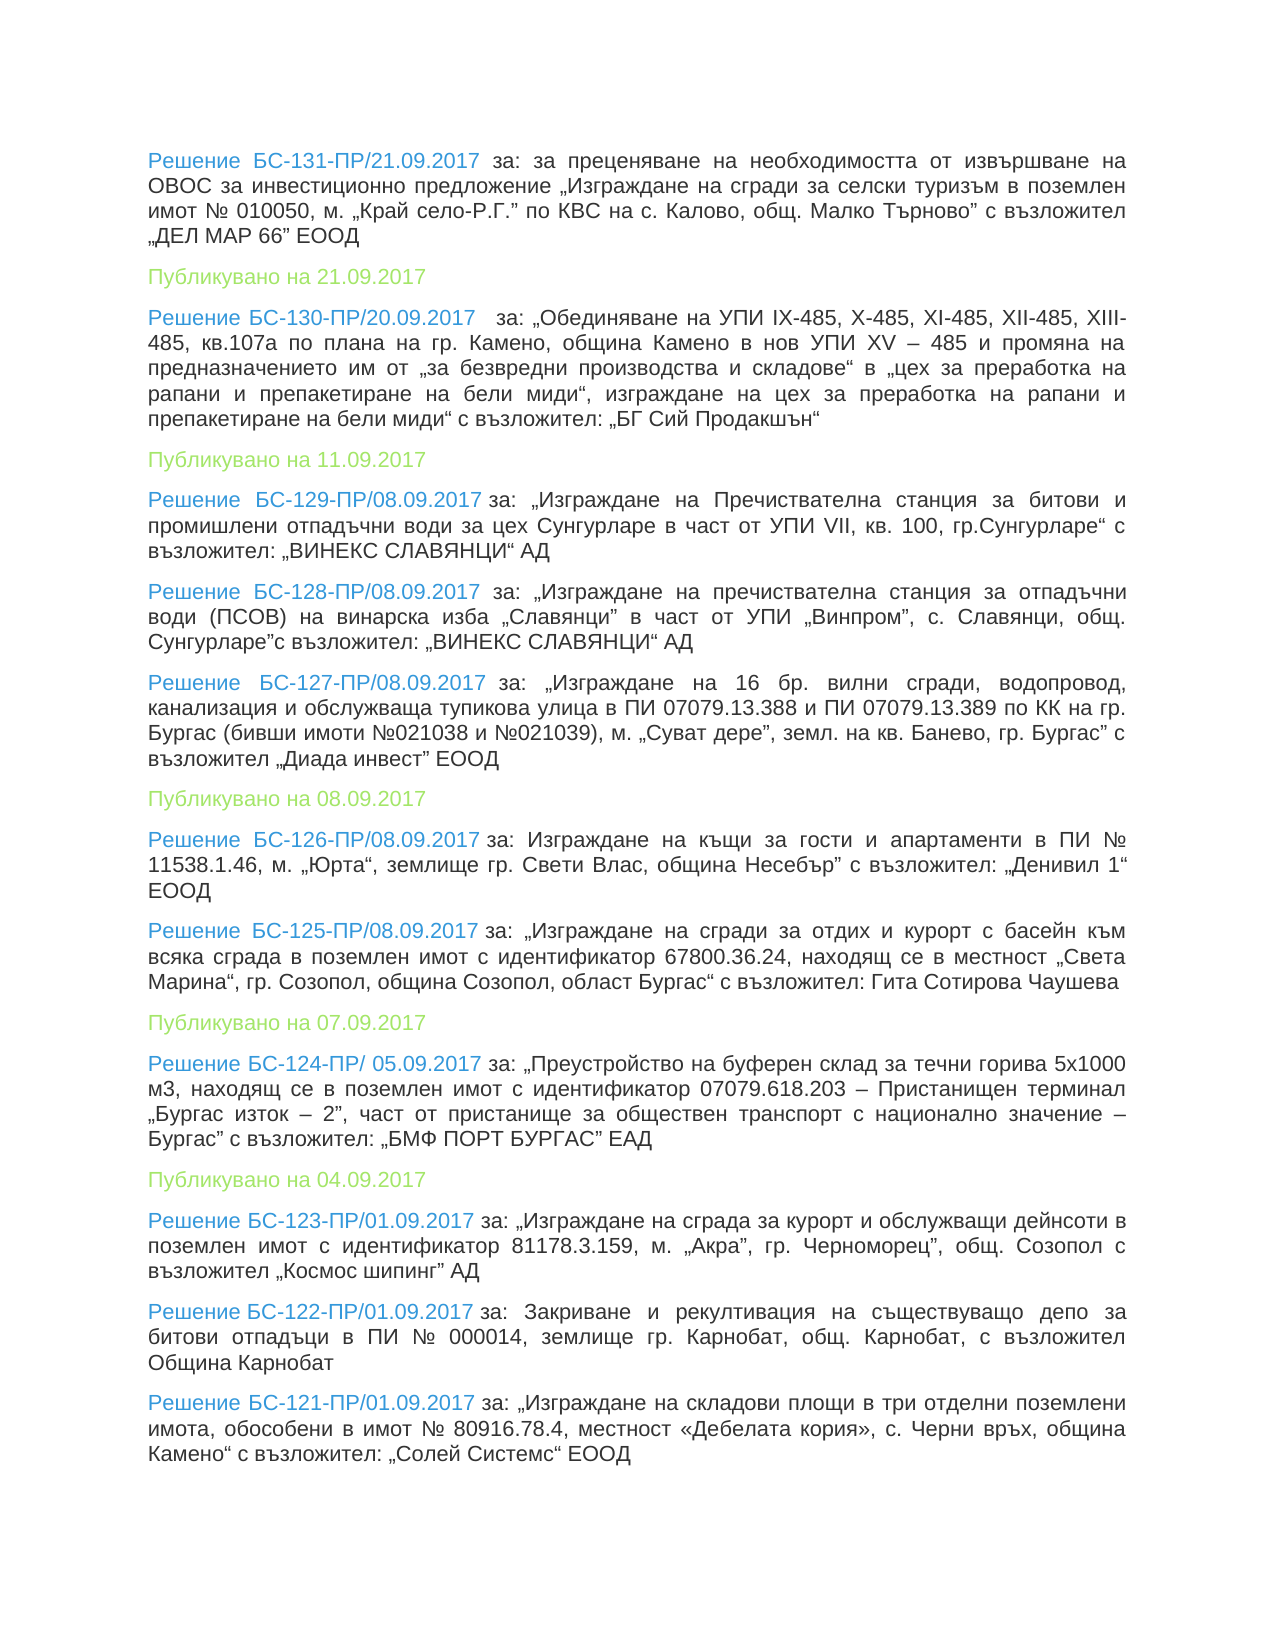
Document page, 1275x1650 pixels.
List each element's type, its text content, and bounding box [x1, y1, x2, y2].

subtitle Публикувано на 08.09.2017 [148, 786, 1127, 812]
text Решение БС-131-ПР/21.09.2017 за: за преценяване на необходимостта от извършване на ОВОС за инвестиционно предложение „Изграждане на сгради за селски туризъм в поземлен имот № 010050, м. „Край село-Р.Г.” по КВС на с. Калово, общ. Малко Търново” с възложител „ДЕЛ МАР 66” ЕООД [148, 148, 1127, 248]
subtitle Публикувано на 04.09.2017 [148, 1167, 1127, 1192]
subtitle Публикувано на 11.09.2017 [148, 447, 1127, 472]
text Решение БС-123-ПР/01.09.2017 за: „Изграждане на сграда за курорт и обслужващи дейнсоти в поземлен имот с идентификатор 81178.3.159, м. „Акра”, гр. Черноморец”, общ. Созопол с възложител „Космос шипинг” АД [148, 1208, 1127, 1283]
text Решение БС-127-ПР/08.09.2017 за: „Изграждане на 16 бр. вилни сгради, водопровод, канализация и обслужваща тупикова улица в ПИ 07079.13.388 и ПИ 07079.13.389 по КК на гр. Бургас (бивши имоти №021038 и №021039), м. „Суват дере”, земл. на кв. Банево, гр. Бургас” с възложител „Диада инвест” ЕООД [148, 670, 1127, 771]
subtitle Публикувано на 07.09.2017 [148, 1010, 1127, 1035]
subtitle Публикувано на 21.09.2017 [148, 264, 1127, 289]
text Решение БС-121-ПР/01.09.2017 за: „Изграждане на складови площи в три отделни поземлени имота, обособени в имот № 80916.78.4, местност «Дебелата кория», с. Черни връх, община Камено“ с възложител: „Солей Системс“ ЕООД [148, 1390, 1127, 1466]
text Решение БС-128-ПР/08.09.2017 за: „Изграждане на пречиствателна станция за отпадъчни води (ПСОВ) на винарска изба „Славянци” в част от УПИ „Винпром”, с. Славянци, общ. Сунгурларе”с възложител: „ВИНЕКС СЛАВЯНЦИ“ АД [148, 579, 1127, 654]
text Решение БС-126-ПР/08.09.2017 за: Изграждане на къщи за гости и апартаменти в ПИ № 11538.1.46, м. „Юрта“, землище гр. Свети Влас, община Несебър” с възложител: „Денивил 1“ ЕООД [148, 827, 1127, 903]
text Решение БС-129-ПР/08.09.2017 за: „Изграждане на Пречиствателна станция за битови и промишлени отпадъчни води за цех Сунгурларе в част от УПИ VII, кв. 100, гр.Сунгурларе“ с възложител: „ВИНЕКС СЛАВЯНЦИ“ АД [148, 487, 1127, 563]
text Решение БС-124-ПР/ 05.09.2017 за: „Преустройство на буферен склад за течни горива 5х1000 м3, находящ се в поземлен имот с идентификатор 07079.618.203 – Пристанищен терминал „Бургас изток – 2”, част от пристанище за обществен транспорт с национално значение – Бургас” с възложител: „БМФ ПОРТ БУРГАС” ЕАД [148, 1051, 1127, 1151]
text Решение БС-130-ПР/20.09.2017 за: „Обединяване на УПИ IX-485, X-485, XI-485, XII-485, XIII-485, кв.107а по плана на гр. Камено, община Камено в нов УПИ XV – 485 и промяна на предназначението им от „за безвредни производства и складове“ в „цех за преработка на рапани и препакетиране на бели миди“, изграждане на цех за преработка на рапани и препакетиране на бели миди“ с възложител: „БГ Сий Продакшън“ [148, 305, 1127, 431]
text Решение БС-122-ПР/01.09.2017 за: Закриване и рекултивация на съществуващо депо за битови отпадъци в ПИ № 000014, землище гр. Карнобат, общ. Карнобат, с възложител Община Карнобат [148, 1299, 1127, 1375]
text Решение БС-125-ПР/08.09.2017 за: „Изграждане на сгради за отдих и курорт с басейн към всяка сграда в поземлен имот с идентификатор 67800.36.24, находящ се в местност „Света Марина“, гр. Созопол, община Созопол, област Бургас“ с възложител: Гита Сотирова Чаушева [148, 918, 1127, 994]
